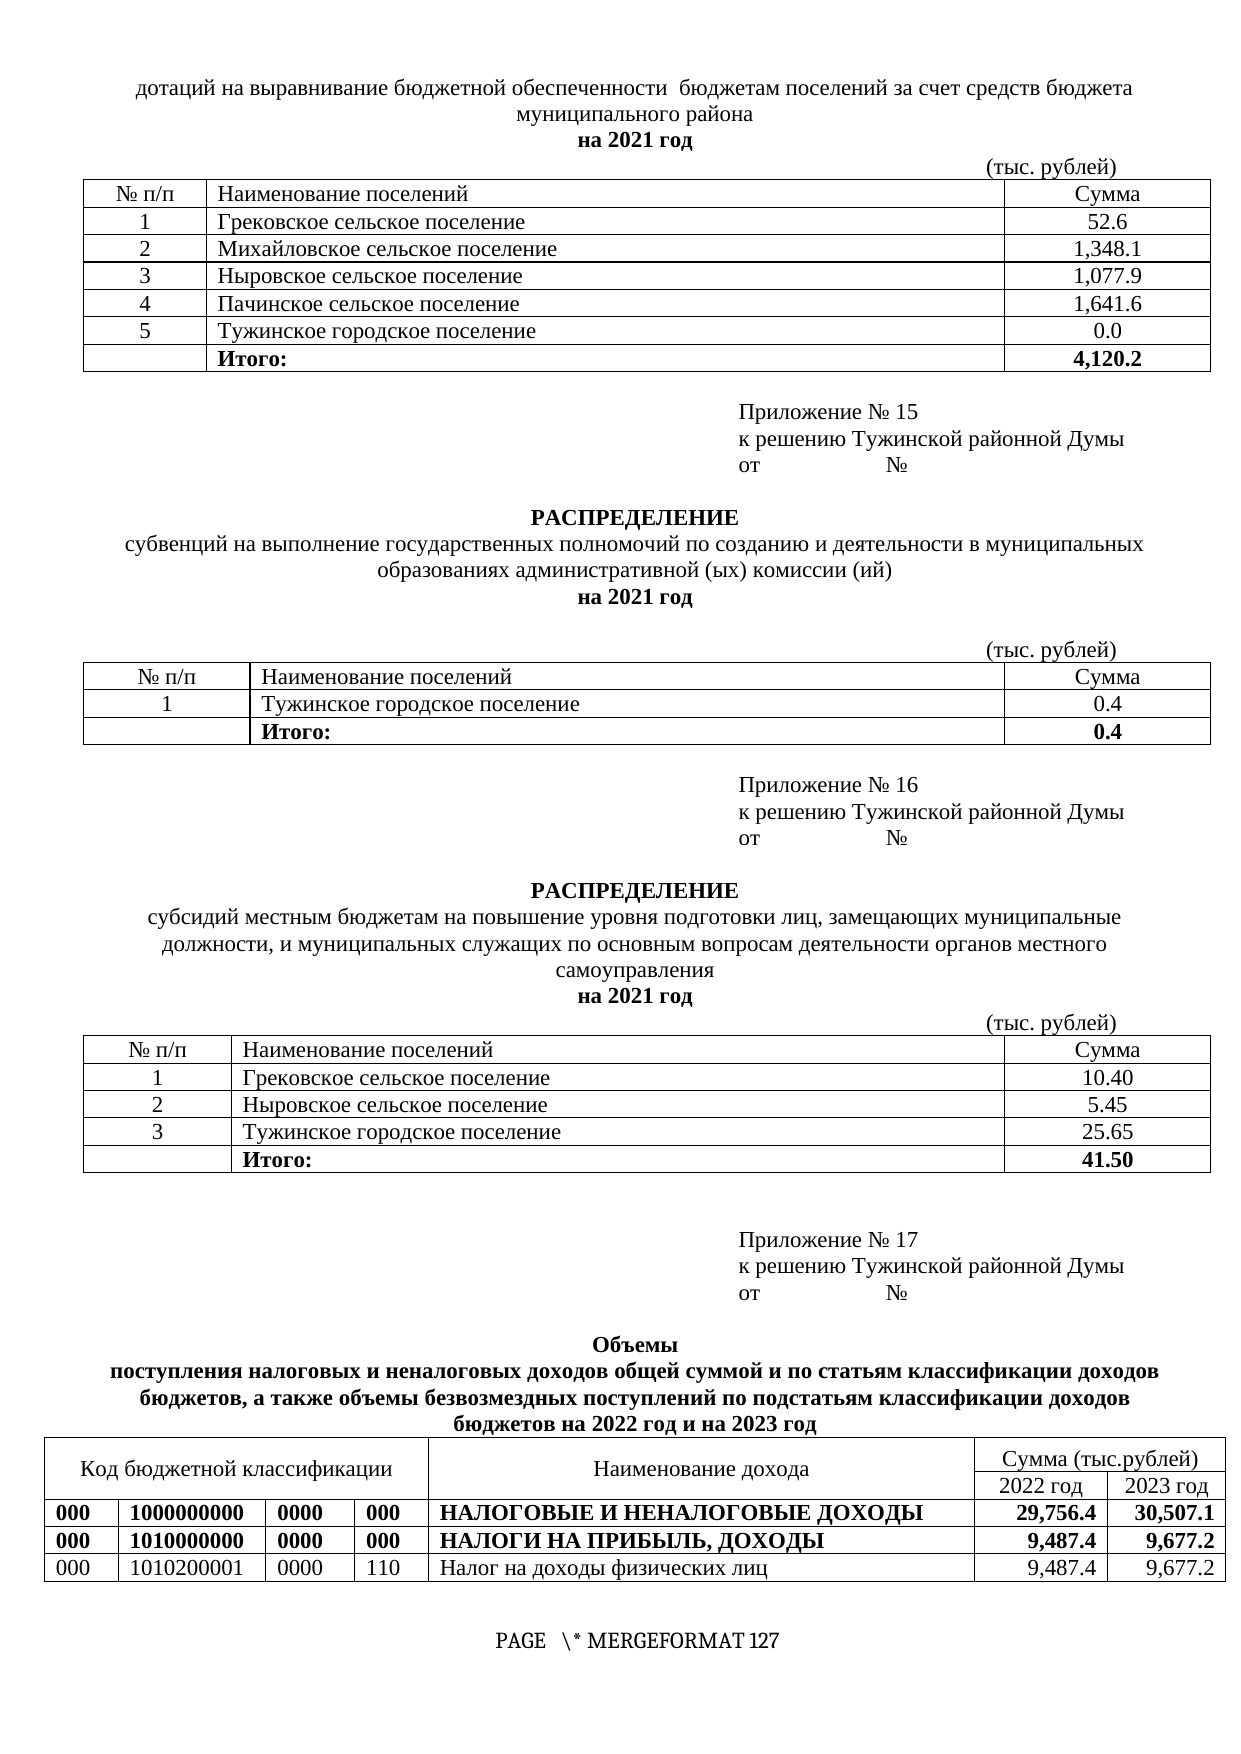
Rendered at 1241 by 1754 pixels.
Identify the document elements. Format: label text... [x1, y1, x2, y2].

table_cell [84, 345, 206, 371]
text Объемы [89, 1331, 1181, 1358]
text от № [89, 824, 1181, 851]
text (тыс. рублей) [89, 636, 1181, 662]
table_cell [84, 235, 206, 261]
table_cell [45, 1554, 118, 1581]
text на 2021 год [89, 583, 1181, 609]
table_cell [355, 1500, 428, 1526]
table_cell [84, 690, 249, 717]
text к решению Тужинской районной Думы [89, 798, 1181, 824]
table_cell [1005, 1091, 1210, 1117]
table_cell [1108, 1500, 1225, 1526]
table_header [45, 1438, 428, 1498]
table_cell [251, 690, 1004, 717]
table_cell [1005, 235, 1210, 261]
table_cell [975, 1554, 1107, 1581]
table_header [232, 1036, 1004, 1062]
text к решению Тужинской районной Думы [89, 425, 1181, 451]
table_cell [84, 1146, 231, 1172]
text на 2021 год [89, 127, 1181, 153]
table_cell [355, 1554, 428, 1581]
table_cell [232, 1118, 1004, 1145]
text Приложение № 17 [89, 1226, 1181, 1252]
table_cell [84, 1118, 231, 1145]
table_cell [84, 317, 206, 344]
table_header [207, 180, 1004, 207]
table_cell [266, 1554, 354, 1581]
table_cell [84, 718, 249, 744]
text к решению Тужинской районной Думы [89, 1252, 1181, 1278]
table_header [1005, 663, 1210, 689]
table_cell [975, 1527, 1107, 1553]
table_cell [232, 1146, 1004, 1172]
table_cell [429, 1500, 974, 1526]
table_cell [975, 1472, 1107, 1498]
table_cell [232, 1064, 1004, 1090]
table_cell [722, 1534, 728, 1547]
text от № [89, 1278, 1181, 1305]
text дотаций на выравнивание бюджетной обеспеченности бюджетам поселений за счет средств бюджета муниципального района [89, 74, 1181, 127]
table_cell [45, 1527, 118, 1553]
text субсидий местным бюджетам на повышение уровня подготовки лиц, замещающих муниципальные должности, и муниципальных служащих по основным вопросам деятельности органов местного самоуправления [89, 903, 1181, 982]
text поступления налоговых и неналоговых доходов общей суммой и по статьям классификации доходов бюджетов, а также объемы безвозмездных поступлений по подстатьям классификации доходов бюджетов на 2022 год и на 2023 год [89, 1358, 1181, 1437]
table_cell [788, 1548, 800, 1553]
text от № [89, 451, 1181, 477]
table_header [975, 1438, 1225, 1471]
text Приложение № 15 [89, 398, 1181, 425]
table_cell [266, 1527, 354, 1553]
text РАСПРЕДЕЛЕНИЕ [89, 504, 1181, 530]
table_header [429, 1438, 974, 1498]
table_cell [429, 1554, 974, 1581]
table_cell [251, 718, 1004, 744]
text (тыс. рублей) [89, 153, 1181, 179]
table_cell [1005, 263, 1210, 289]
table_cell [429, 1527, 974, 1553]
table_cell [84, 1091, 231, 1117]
text Приложение № 16 [89, 772, 1181, 798]
text РАСПРЕДЕЛЕНИЕ [89, 877, 1181, 903]
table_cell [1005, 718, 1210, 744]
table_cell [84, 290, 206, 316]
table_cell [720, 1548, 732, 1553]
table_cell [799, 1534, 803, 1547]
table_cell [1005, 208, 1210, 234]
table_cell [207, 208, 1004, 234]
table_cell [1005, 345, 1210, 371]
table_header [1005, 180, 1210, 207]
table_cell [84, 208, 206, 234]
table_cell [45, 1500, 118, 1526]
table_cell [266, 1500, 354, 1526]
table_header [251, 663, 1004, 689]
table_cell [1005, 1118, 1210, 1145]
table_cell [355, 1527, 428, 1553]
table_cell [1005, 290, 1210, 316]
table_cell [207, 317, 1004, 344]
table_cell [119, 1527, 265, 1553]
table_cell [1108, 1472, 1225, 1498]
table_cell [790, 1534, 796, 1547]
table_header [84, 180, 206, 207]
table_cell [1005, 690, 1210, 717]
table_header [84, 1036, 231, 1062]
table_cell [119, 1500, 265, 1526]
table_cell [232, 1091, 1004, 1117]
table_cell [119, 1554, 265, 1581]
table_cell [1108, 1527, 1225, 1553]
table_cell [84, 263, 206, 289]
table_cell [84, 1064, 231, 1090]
text субвенций на выполнение государственных полномочий по созданию и деятельности в муниципальных образованиях административной (ых) комиссии (ий) [89, 530, 1181, 583]
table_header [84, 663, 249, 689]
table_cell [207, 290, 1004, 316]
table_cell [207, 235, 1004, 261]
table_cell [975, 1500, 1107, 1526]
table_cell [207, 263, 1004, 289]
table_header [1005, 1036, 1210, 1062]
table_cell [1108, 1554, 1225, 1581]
text (тыс. рублей) [89, 1009, 1181, 1035]
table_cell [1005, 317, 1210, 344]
text на 2021 год [89, 982, 1181, 1009]
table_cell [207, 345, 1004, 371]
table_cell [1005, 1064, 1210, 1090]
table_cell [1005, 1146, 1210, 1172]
